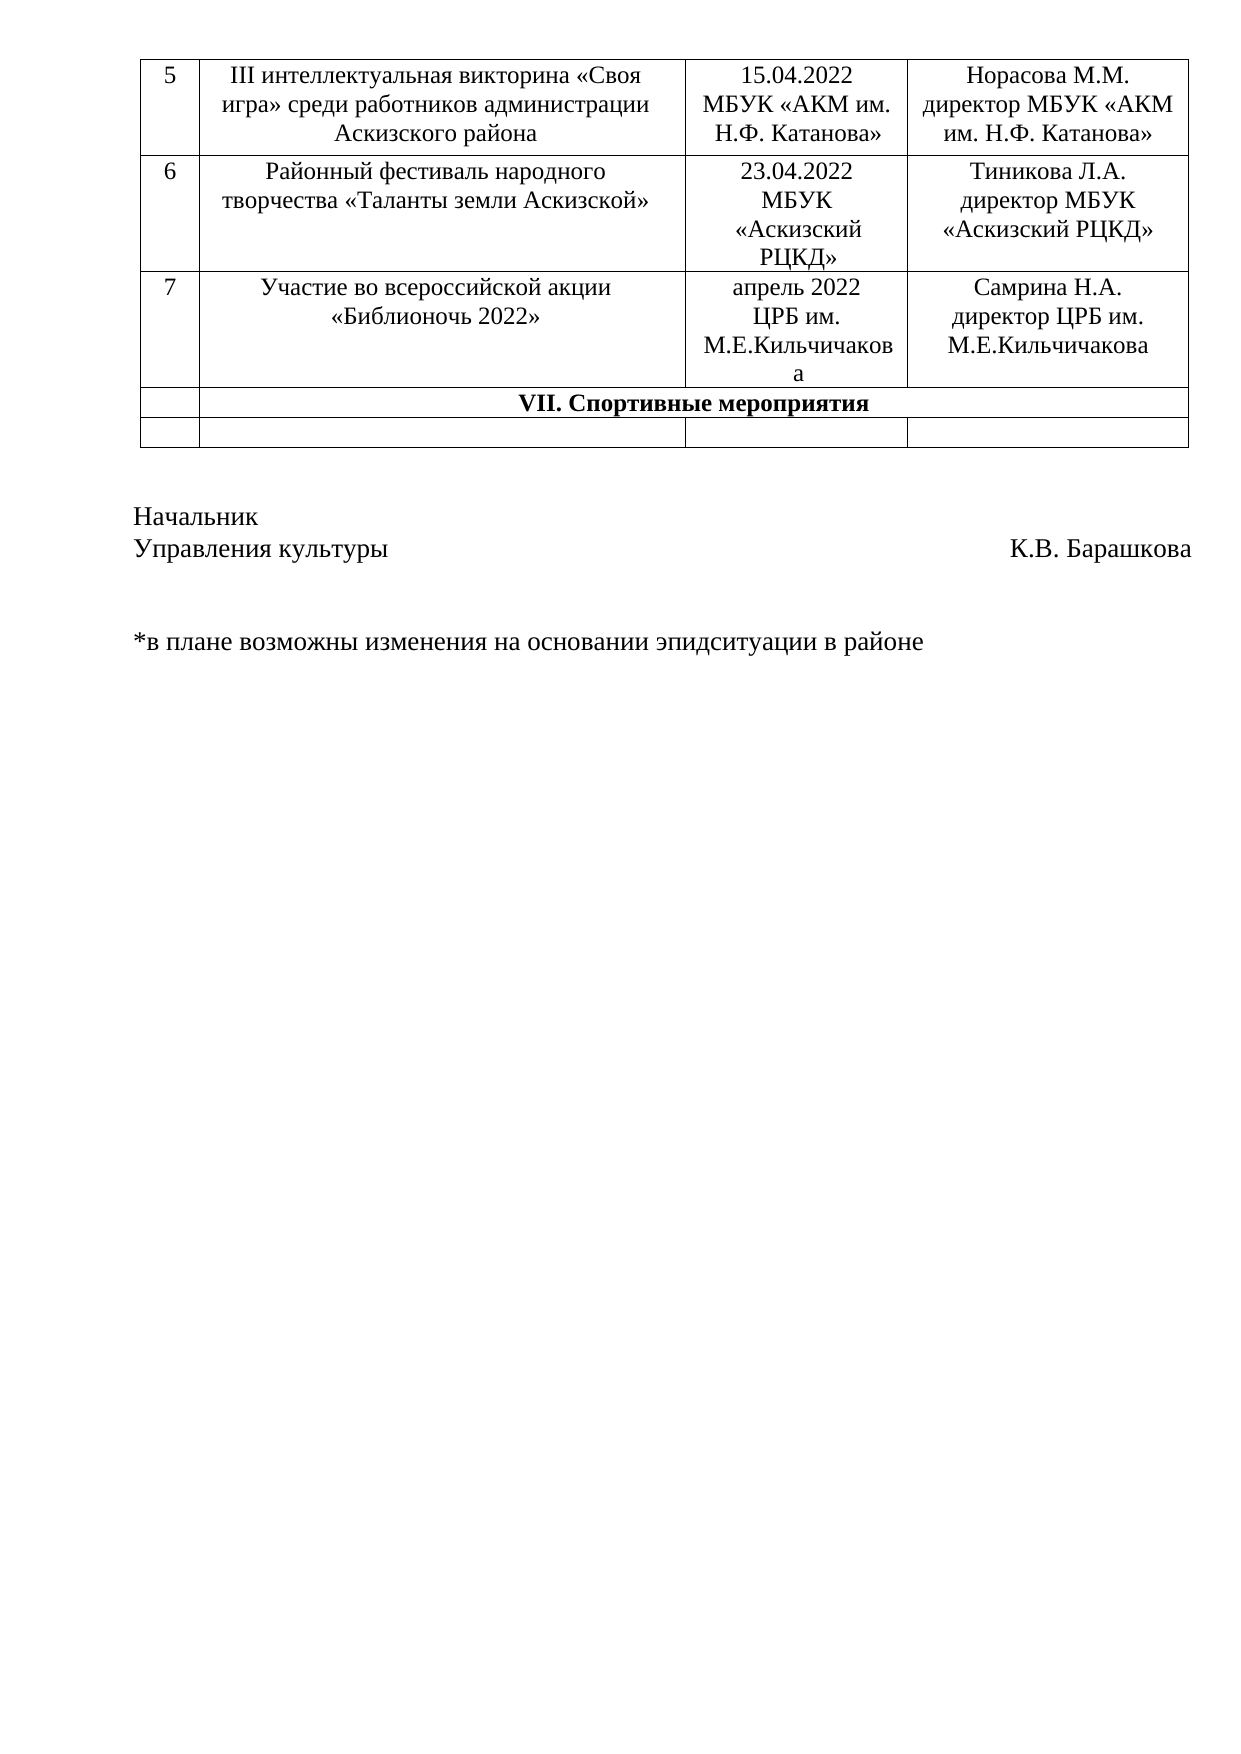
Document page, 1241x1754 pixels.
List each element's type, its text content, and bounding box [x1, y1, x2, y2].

table_cell Самрина Н.А. директор ЦРБ им. М.Е.Кильчичакова [908, 272, 1188, 387]
table_cell VII. Спортивные мероприятия [200, 388, 1188, 417]
table_cell 7 [141, 272, 199, 387]
table_cell 5 [141, 60, 199, 155]
text Управления культуры К.В. Барашкова [133, 532, 1196, 563]
table_cell 23.04.2022 МБУК «Аскизский РЦКД» [686, 156, 907, 271]
table_cell [141, 418, 199, 447]
text Начальник [133, 501, 1152, 532]
table_cell [200, 418, 685, 447]
table_cell III интеллектуальная викторина «Своя игра» среди работников администрации Аскизского района [200, 60, 685, 155]
table_cell 15.04.2022 МБУК «АКМ им. Н.Ф. Катанова» [686, 60, 907, 155]
table_cell 6 [141, 156, 199, 271]
text *в плане возможны изменения на основании эпидситуации в районе [133, 625, 1196, 656]
table_cell [908, 418, 1188, 447]
table_cell Участие во всероссийской акции «Библионочь 2022» [200, 272, 685, 387]
table_cell Тиникова Л.А. директор МБУК «Аскизский РЦКД» [908, 156, 1188, 271]
table_cell [686, 418, 907, 447]
table_cell апрель 2022 ЦРБ им. М.Е.Кильчичакова [686, 272, 907, 387]
table_cell Норасова М.М. директор МБУК «АКМ им. Н.Ф. Катанова» [908, 60, 1188, 155]
table_cell [141, 388, 199, 417]
table_cell Районный фестиваль народного творчества «Таланты земли Аскизской» [200, 156, 685, 271]
